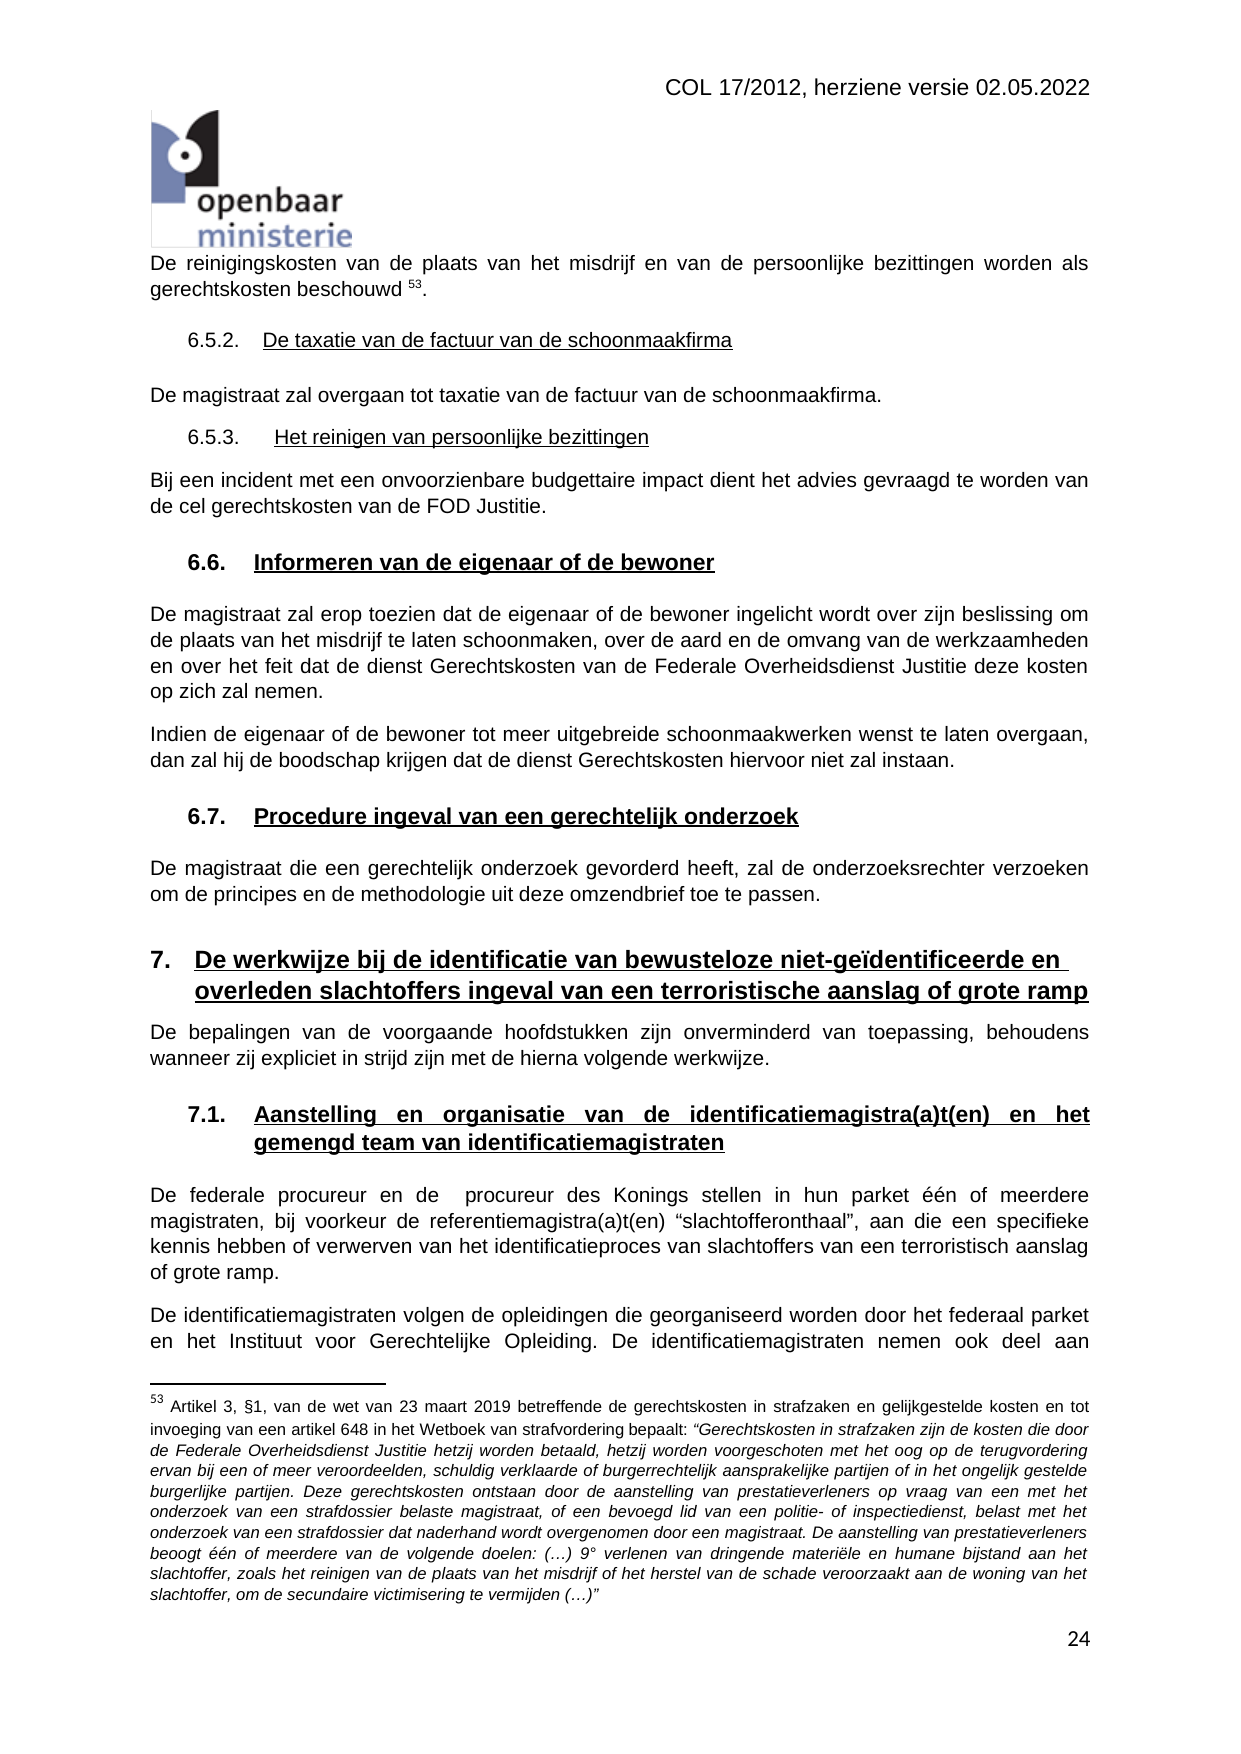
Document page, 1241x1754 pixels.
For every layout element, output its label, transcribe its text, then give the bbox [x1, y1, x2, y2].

text De reinigingskosten van de plaats van het misdrijf en van de persoonlijke bezittingen worden als gerechtskosten beschouwd . [150, 150, 1090, 301]
subtitle Procedure ingeval van een gerechtelijk onderzoek [187, 803, 1090, 829]
text Bij een incident met een onvoorzienbare budgettaire impact dient het advies gevraagd te worden van de cel gerechtskosten van de FOD Justitie. [150, 468, 1090, 517]
text De magistraat die een gerechtelijk onderzoek gevorderd heeft, zal de onderzoeksrechter verzoeken om de principes en de methodologie uit deze omzendbrief toe te passen. [150, 856, 1090, 906]
subtitle De werkwijze bij de identificatie van bewusteloze niet-geïdentificeerde en overleden slachtoffers ingeval van een terroristische aanslag of grote ramp [150, 945, 1090, 1005]
subtitle De taxatie van de factuur van de schoonmaakfirma [187, 328, 1090, 352]
list Het reinigen van persoonlijke bezittingen [187, 425, 1090, 449]
picture [150, 110, 352, 150]
subtitle Informeren van de eigenaar of de bewoner [187, 548, 1090, 575]
text De federale procureur en de procureur des Konings stellen in hun parket één of meerdere magistraten, bij voorkeur de referentiemagistra(a)t(en) “slachtofferonthaal”, aan die een specifieke kennis hebben of verwerven van het identificatieproces van slachtoffers van een terroristisch aanslag of grote ramp. [150, 1183, 1090, 1284]
subtitle Aanstelling en organisatie van de identificatiemagistra(a)t(en) en het gemengd team van identificatiemagistraten [187, 1101, 1090, 1156]
text De bepalingen van de voorgaande hoofdstukken zijn onverminderd van toepassing, behoudens wanneer zij expliciet in strijd zijn met de hierna volgende werkwijze. [150, 1020, 1090, 1070]
text De magistraat zal overgaan tot taxatie van de factuur van de schoonmaakfirma. [150, 383, 1090, 407]
text De magistraat zal erop toezien dat de eigenaar of de bewoner ingelicht wordt over zijn beslissing om de plaats van het misdrijf te laten schoonmaken, over de aard en de omvang van de werkzaamheden en over het feit dat de dienst Gerechtskosten van de Federale Overheidsdienst Justitie deze kosten op zich zal nemen. [150, 602, 1090, 703]
text Indien de eigenaar of de bewoner tot meer uitgebreide schoonmaakwerken wenst te laten overgaan, dan zal hij de boodschap krijgen dat de dienst Gerechtskosten hiervoor niet zal instaan. [150, 722, 1090, 772]
